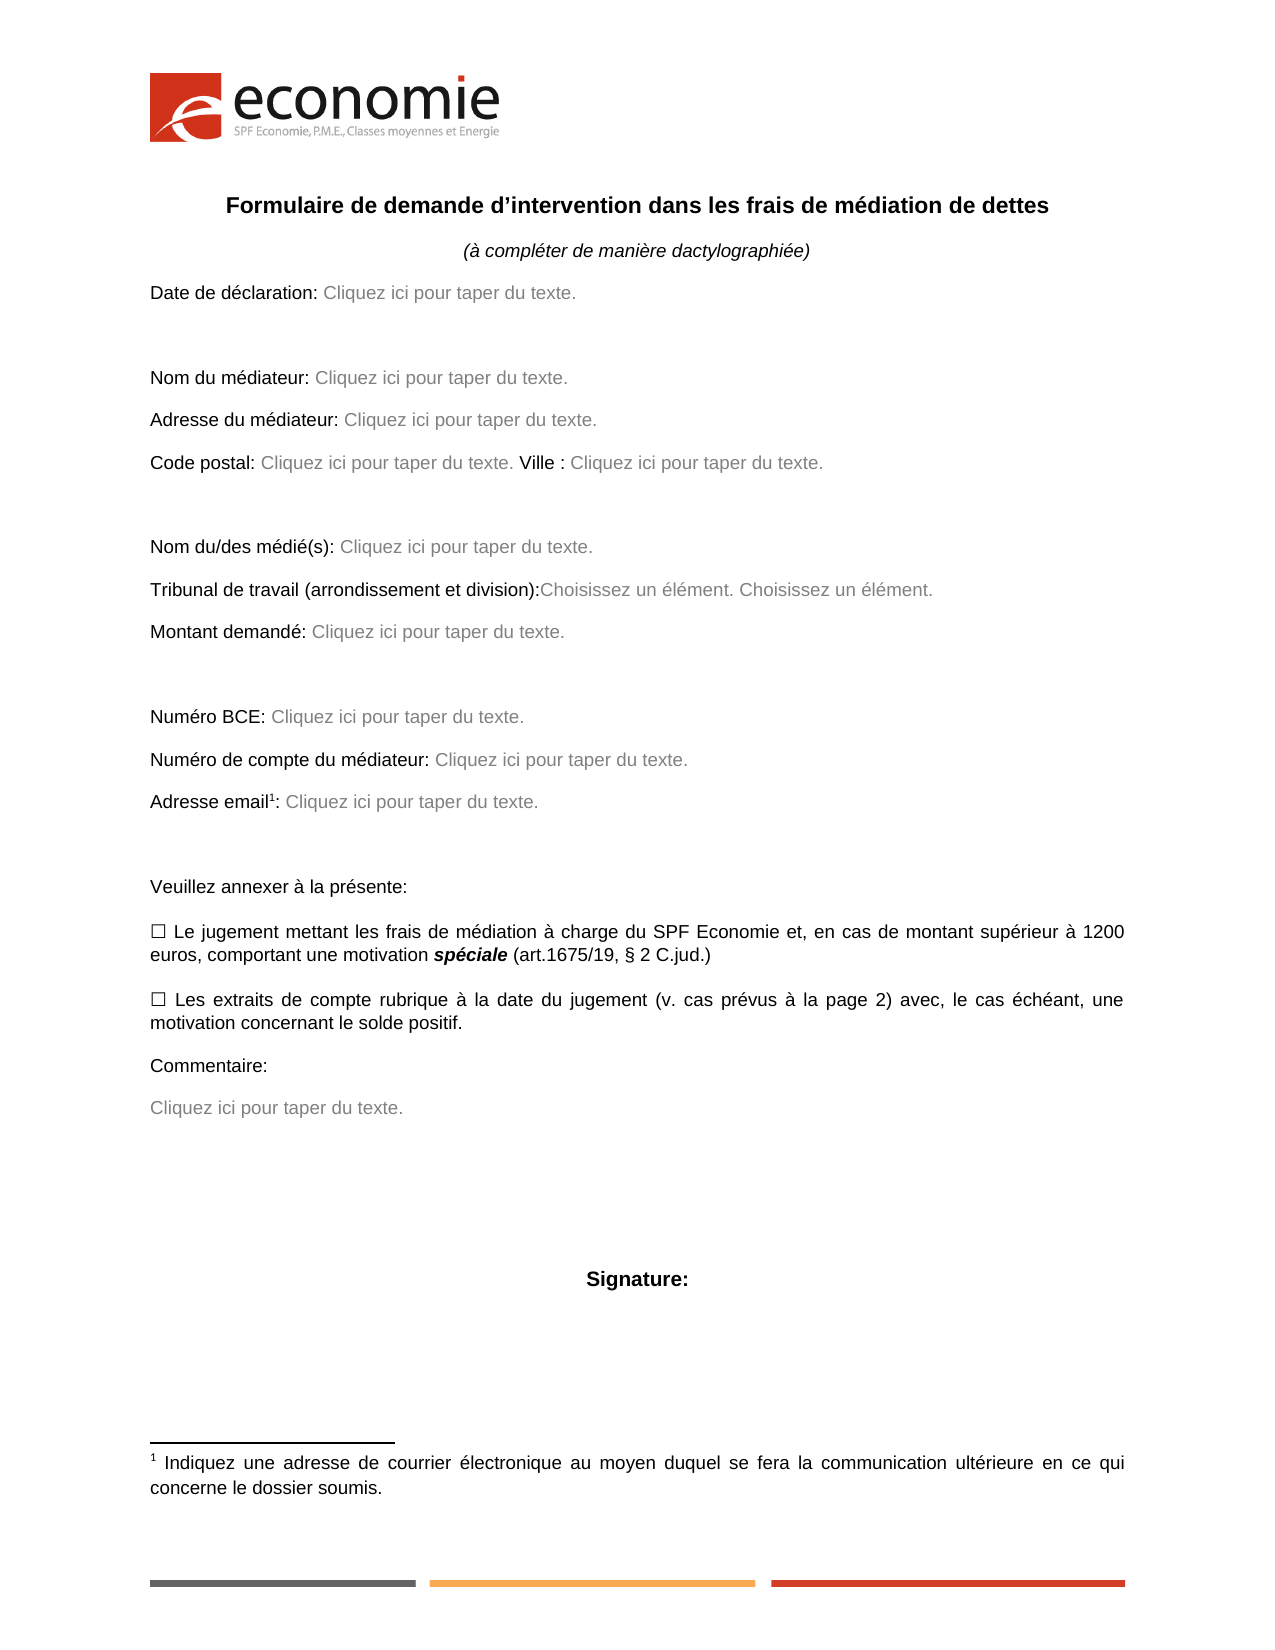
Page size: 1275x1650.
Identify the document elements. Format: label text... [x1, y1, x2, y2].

text Veuillez annexer à la présente: [150, 876, 1125, 897]
text Formulaire de demande d’intervention dans les frais de médiation de dettes [150, 192, 1125, 219]
text Code postal: Ville : [150, 452, 1125, 473]
text Date de déclaration: [150, 282, 1125, 303]
text Numéro de compte du médiateur: [150, 748, 1125, 770]
picture [150, 73, 499, 142]
text Commentaire: [150, 1054, 1125, 1076]
list Les extraits de compte rubrique à la date du jugement (v. cas prévus à la page 2) avec, le cas échéant, une motivation concernant le solde positif. [150, 987, 1125, 1034]
text Tribunal de travail (arrondissement et division): [150, 579, 1125, 600]
list Le jugement mettant les frais de médiation à charge du SPF Economie et, en cas de montant supérieur à 1200 euros, comportant une motivation spéciale (art.1675/19, § 2 C.jud.) [150, 918, 1125, 965]
text Signature: [150, 1266, 1125, 1290]
picture [150, 1568, 1125, 1597]
text Adresse du médiateur: [150, 409, 1125, 431]
text Montant demandé: [150, 621, 1125, 643]
text (à compléter de manière dactylographiée) [150, 239, 1125, 261]
text Adresse email: [150, 791, 1125, 812]
text Nom du médiateur: [150, 367, 1125, 388]
text Numéro BCE: [150, 706, 1125, 727]
text Nom du/des médié(s): [150, 536, 1125, 558]
